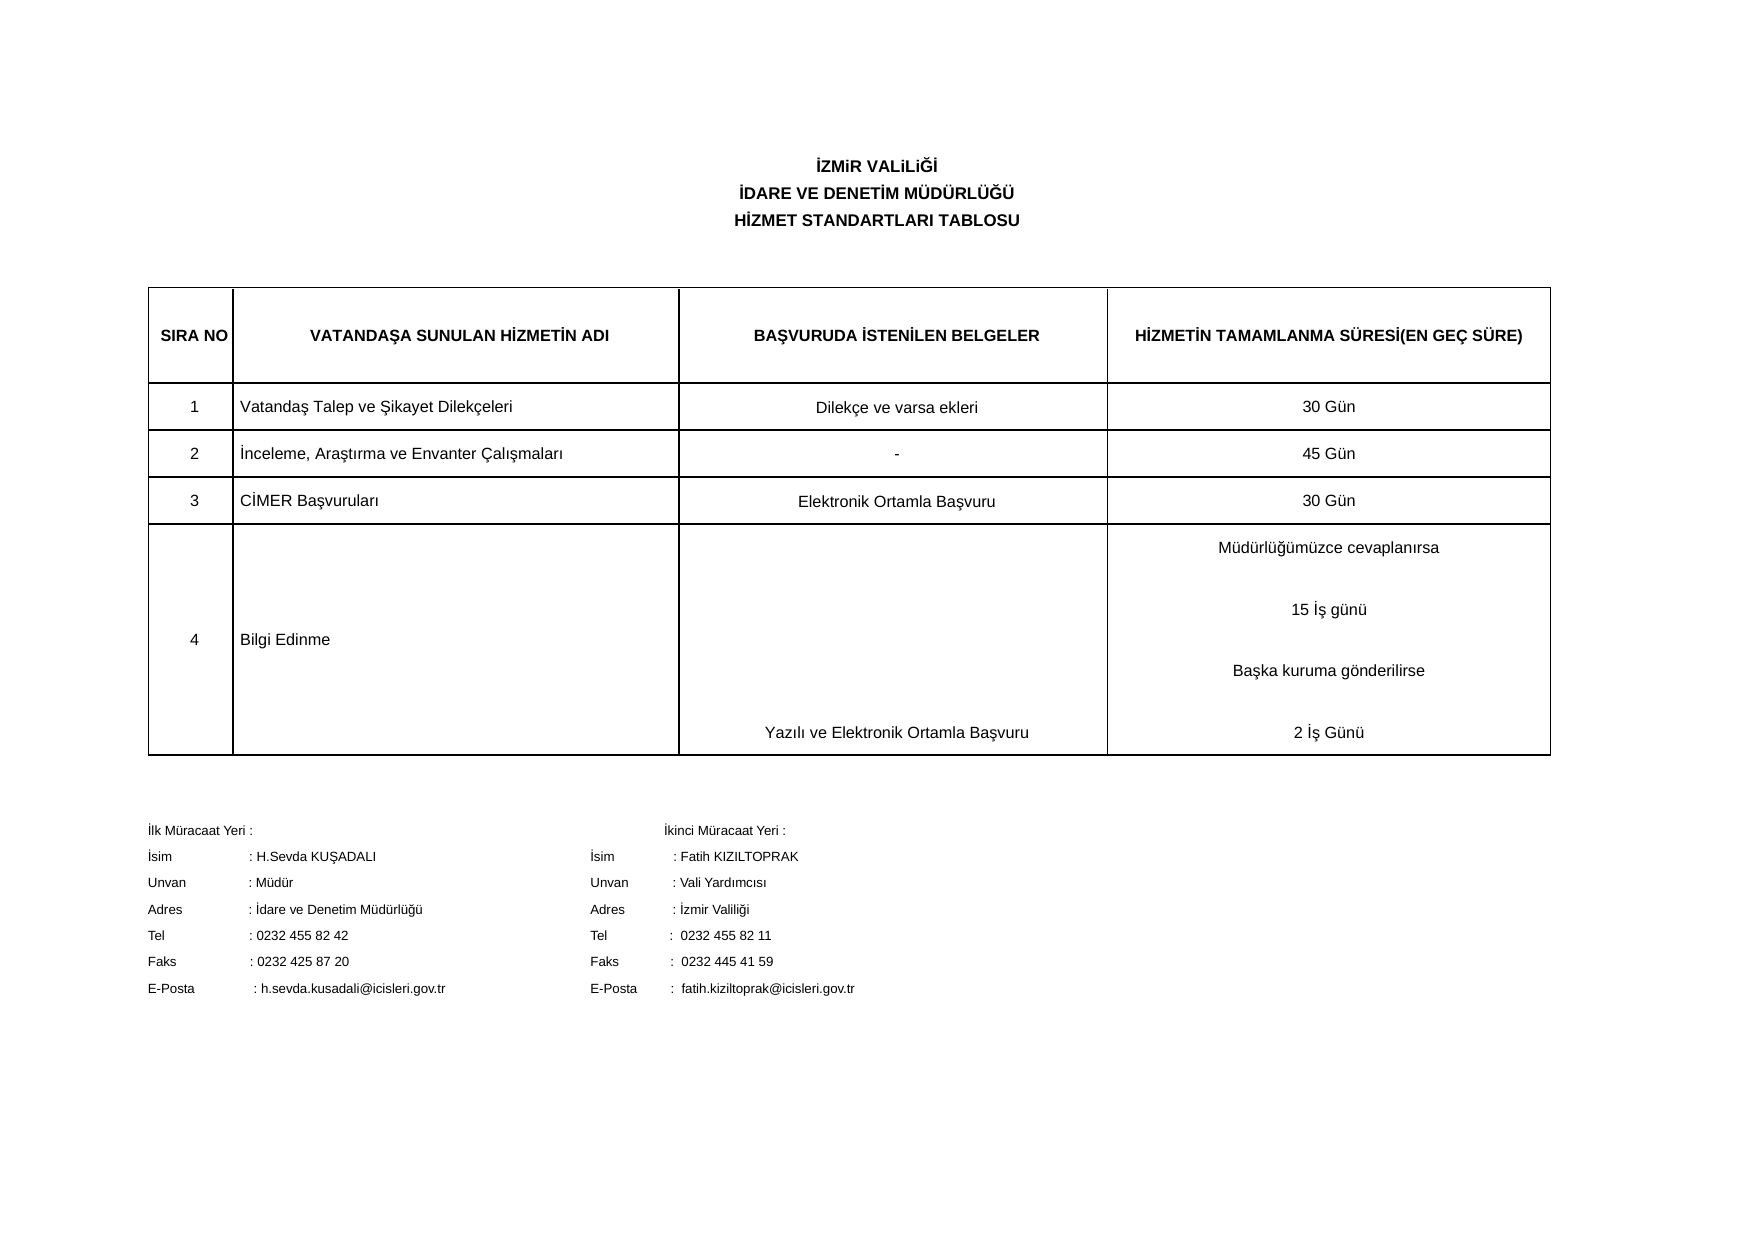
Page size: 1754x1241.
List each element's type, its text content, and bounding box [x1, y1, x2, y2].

table_cell CİMER Başvuruları [234, 478, 678, 523]
table_cell 4 [149, 525, 232, 754]
table_cell 30 Gün [1108, 384, 1550, 429]
table_header BAŞVURUDA İSTENİLEN BELGELER [680, 288, 1107, 382]
table_cell 30 Gün [1108, 478, 1550, 523]
text HİZMET STANDARTLARI TABLOSU [148, 204, 1606, 229]
table_cell Vatandaş Talep ve Şikayet Dilekçeleri [234, 384, 678, 429]
table_header HİZMETİN TAMAMLANMA SÜRESİ(EN GEÇ SÜRE) [1108, 288, 1550, 382]
text İZMiR VALiLiĞİ [148, 150, 1606, 175]
table_cell 2 [149, 431, 232, 476]
table_cell Müdürlüğümüzce cevaplanırsa 15 İş günü Başka kuruma gönderilirse 2 İş Günü [1108, 525, 1550, 754]
table_cell - [680, 431, 1107, 476]
table_cell 3 [149, 478, 232, 523]
text Adres : İdare ve Denetim Müdürlüğü Adres : İzmir Valiliği [148, 891, 1606, 917]
table_cell Bilgi Edinme [234, 525, 678, 754]
text Tel : 0232 455 82 42 Tel : 0232 455 82 11 [148, 917, 1606, 943]
text İDARE VE DENETİM Müdürlüğü [148, 177, 1606, 202]
text İsim : H.Sevda KUŞADALI İsim : Fatih KIZILTOPRAK [148, 838, 1606, 864]
table_cell İnceleme, Araştırma ve Envanter Çalışmaları [234, 431, 678, 476]
text Unvan : Müdür Unvan : Vali Yardımcısı [148, 864, 1606, 891]
table_cell Dilekçe ve varsa ekleri [680, 384, 1107, 429]
table_header SIRA NO [149, 288, 233, 382]
table_cell 1 [149, 384, 232, 429]
text E-Posta : h.sevda.kusadali@icisleri.gov.tr E-Posta : fatih.kiziltoprak@icisleri.gov.tr [148, 970, 1606, 996]
text Faks : 0232 425 87 20 Faks : 0232 445 41 59 [148, 943, 1606, 970]
table_cell Yazılı ve Elektronik Ortamla Başvuru [680, 525, 1107, 754]
table_cell 45 Gün [1108, 431, 1550, 476]
table_header VATANDAŞA SUNULAN HİZMETİN ADI [234, 288, 679, 382]
text İlk Müracaat Yeri : İkinci Müracaat Yeri : [148, 812, 1606, 838]
table_cell Elektronik Ortamla Başvuru [680, 478, 1107, 523]
